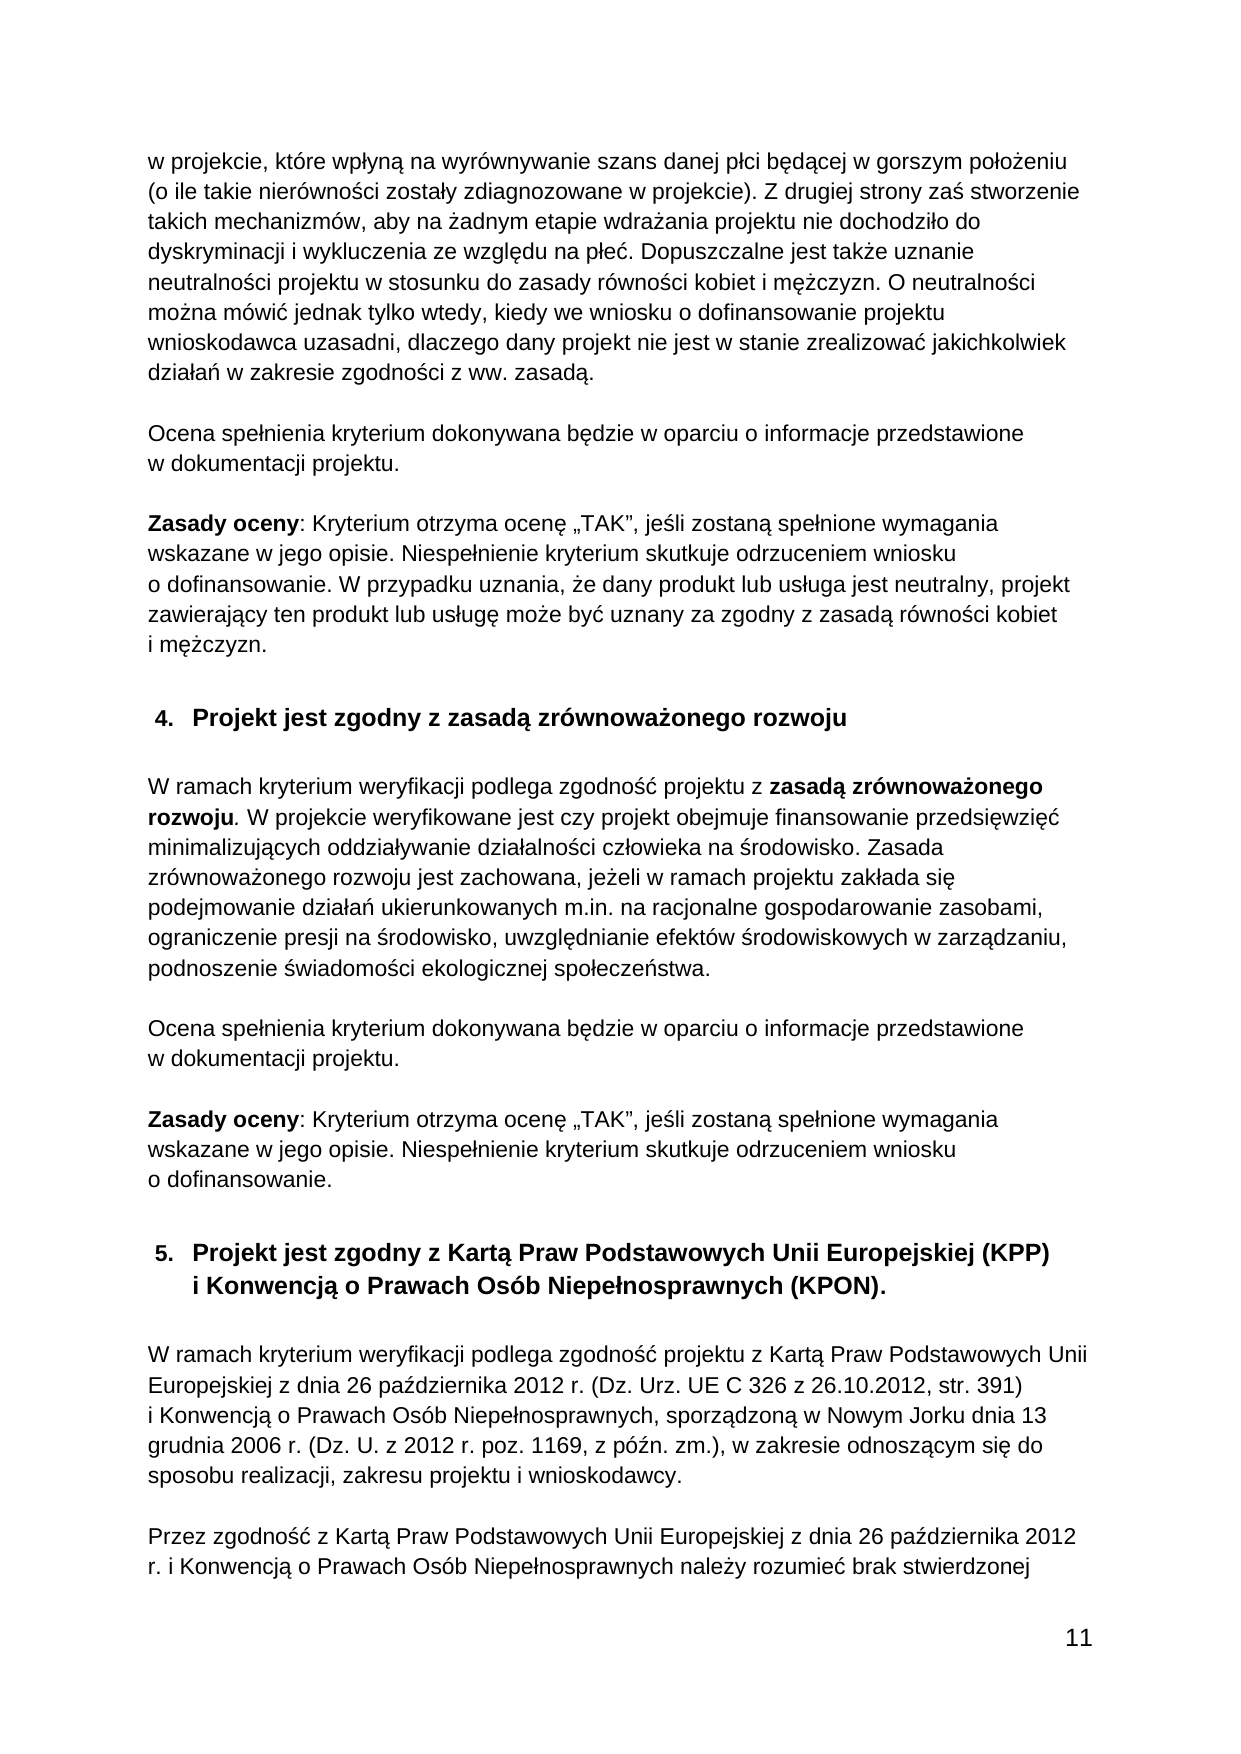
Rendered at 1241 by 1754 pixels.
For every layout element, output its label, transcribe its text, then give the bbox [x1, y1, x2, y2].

text W ramach kryterium weryfikacji podlega zgodność projektu z zasadą zrównoważonego rozwoju. W projekcie weryfikowane jest czy projekt obejmuje finansowanie przedsięwzięć minimalizujących oddziaływanie działalności człowieka na środowisko. Zasada zrównoważonego rozwoju jest zachowana, jeżeli w ramach projektu zakłada się podejmowanie działań ukierunkowanych m.in. na racjonalne gospodarowanie zasobami, ograniczenie presji na środowisko, uwzględnianie efektów środowiskowych w zarządzaniu, podnoszenie świadomości ekologicznej społeczeństwa. Ocena spełnienia kryterium dokonywana będzie w oparciu o informacje przedstawione w dokumentacji projektu. Zasady oceny: Kryterium otrzyma ocenę „TAK”, jeśli zostaną spełnione wymagania wskazane w jego opisie. Niespełnienie kryterium skutkuje odrzuceniem wniosku o dofinansowanie. [148, 773, 1093, 1192]
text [148, 1341, 1093, 1579]
subtitle Projekt jest zgodny z zasadą zrównoważonego rozwoju [154, 703, 1093, 732]
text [148, 148, 1093, 657]
subtitle Projekt jest zgodny z Kartą Praw Podstawowych Unii Europejskiej (KPP) i Konwencją o Prawach Osób Niepełnosprawnych (KPON). [154, 1238, 1093, 1300]
